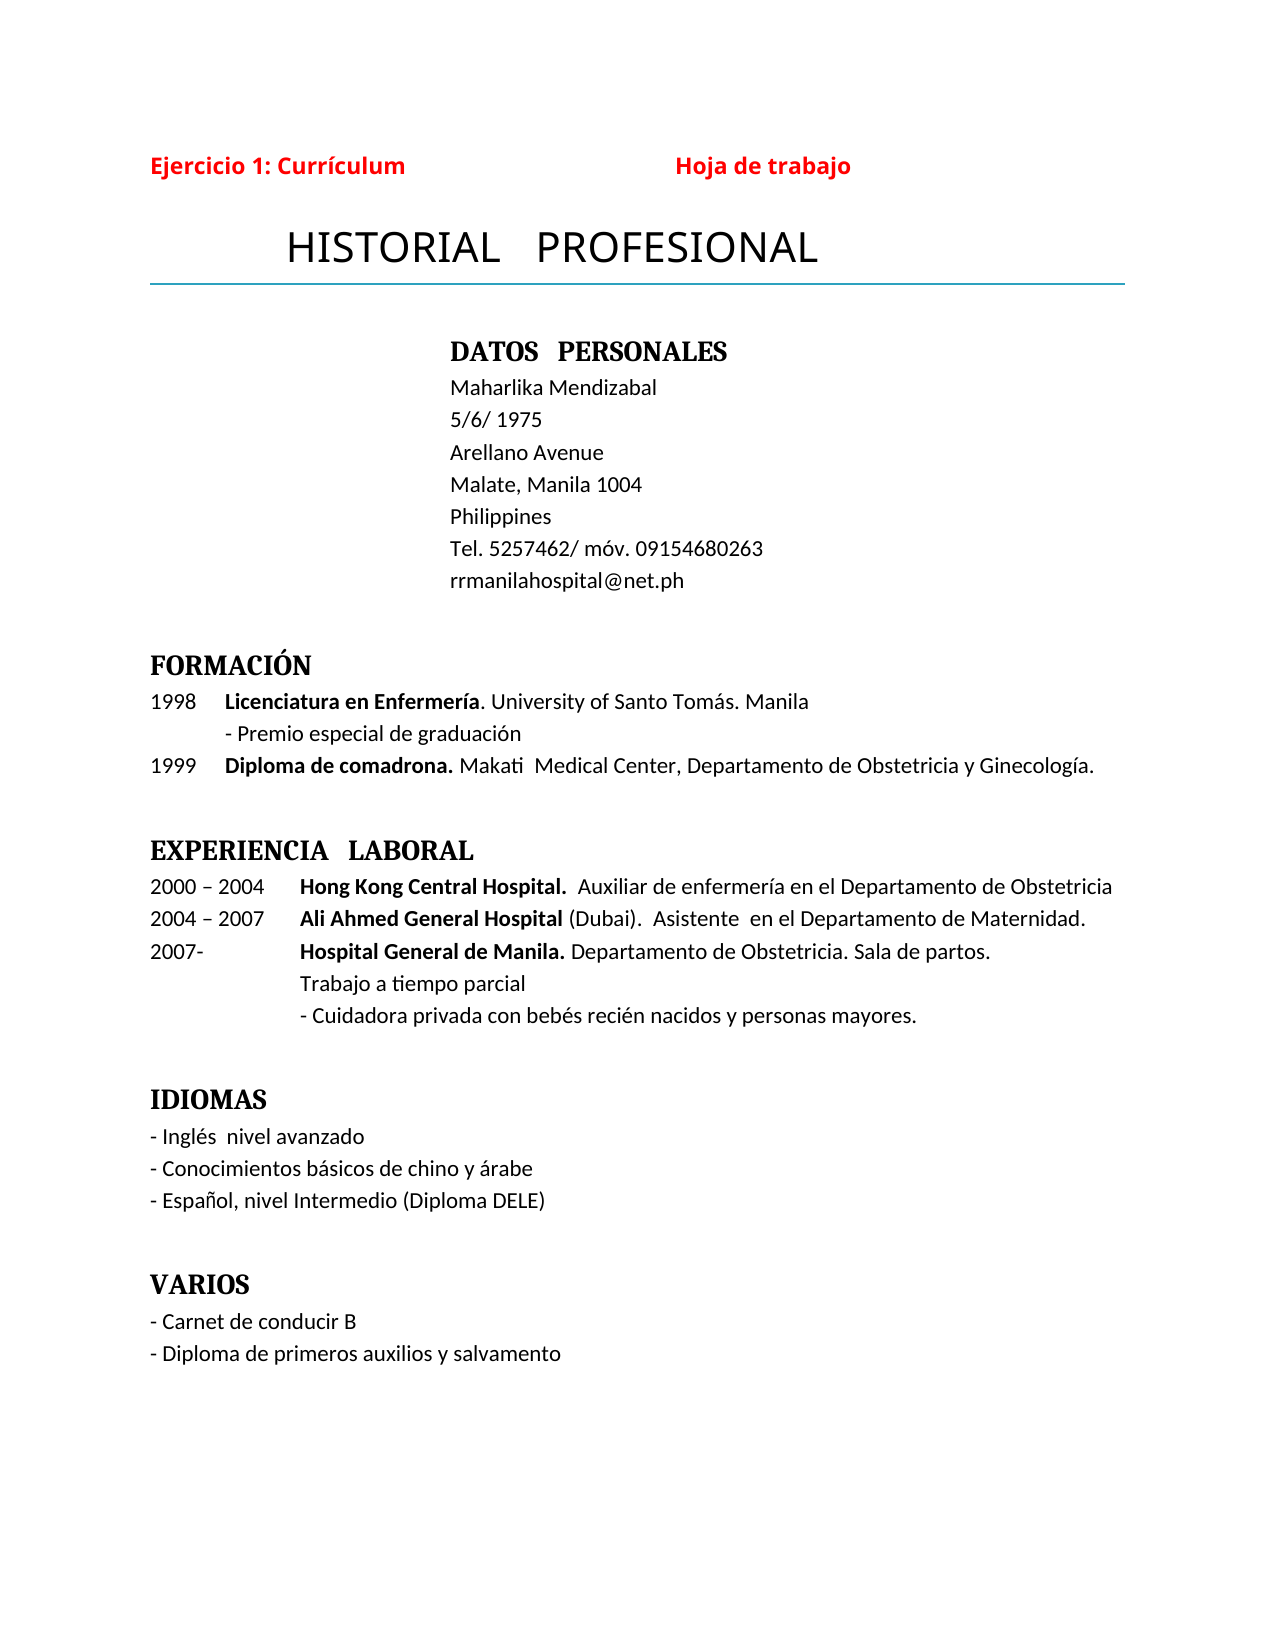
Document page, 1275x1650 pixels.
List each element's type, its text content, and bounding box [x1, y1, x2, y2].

text 1999 Diploma de comadrona. Makati Medical Center, Departamento de Obstetricia y Ginecología. [150, 752, 1125, 780]
subtitle FORMACIÓN [150, 649, 1125, 682]
text 2004 – 2007 Ali Ahmed General Hospital (Dubai). Asistente en el Departamento de Maternidad. [150, 904, 1125, 933]
text Maharlika Mendizabal [375, 373, 1125, 401]
text - Conocimientos básicos de chino y árabe [150, 1154, 1125, 1182]
text - Inglés nivel avanzado [150, 1122, 1125, 1150]
text rrmanilahospital@net.ph [375, 567, 1125, 594]
text 5/6/ 1975 [375, 406, 1125, 434]
text 1998 Licenciatura en Enfermería. University of Santo Tomás. Manila [150, 687, 1125, 715]
subtitle IDIOMAS [150, 1083, 1125, 1117]
text - Español, nivel Intermedio (Diploma DELE) [150, 1186, 1125, 1214]
subtitle DATOS PERSONALES [375, 335, 1125, 368]
text Trabajo a tiempo parcial [150, 969, 1125, 997]
text - Carnet de conducir B [150, 1307, 1125, 1335]
text 2007- Hospital General de Manila. Departamento de Obstetricia. Sala de partos. [150, 937, 1125, 965]
text - Premio especial de graduación [150, 719, 1125, 747]
subtitle VARIOS [150, 1268, 1125, 1302]
subtitle EXPERIENCIA LABORAL [150, 834, 1125, 867]
text - Cuidadora privada con bebés recién nacidos y personas mayores. [150, 1001, 1125, 1029]
text Ejercicio 1: Currículum Hoja de trabajo [150, 150, 1125, 181]
text Philippines [375, 502, 1125, 530]
text Arellano Avenue [375, 438, 1125, 466]
text Malate, Manila 1004 [375, 470, 1125, 498]
title HISTORIAL PROFESIONAL [150, 218, 1125, 283]
text Tel. 5257462/ móv. 09154680263 [375, 534, 1125, 562]
text 2000 – 2004 Hong Kong Central Hospital. Auxiliar de enfermería en el Departamento de Obstetricia [150, 872, 1125, 900]
text - Diploma de primeros auxilios y salvamento [150, 1339, 1125, 1367]
